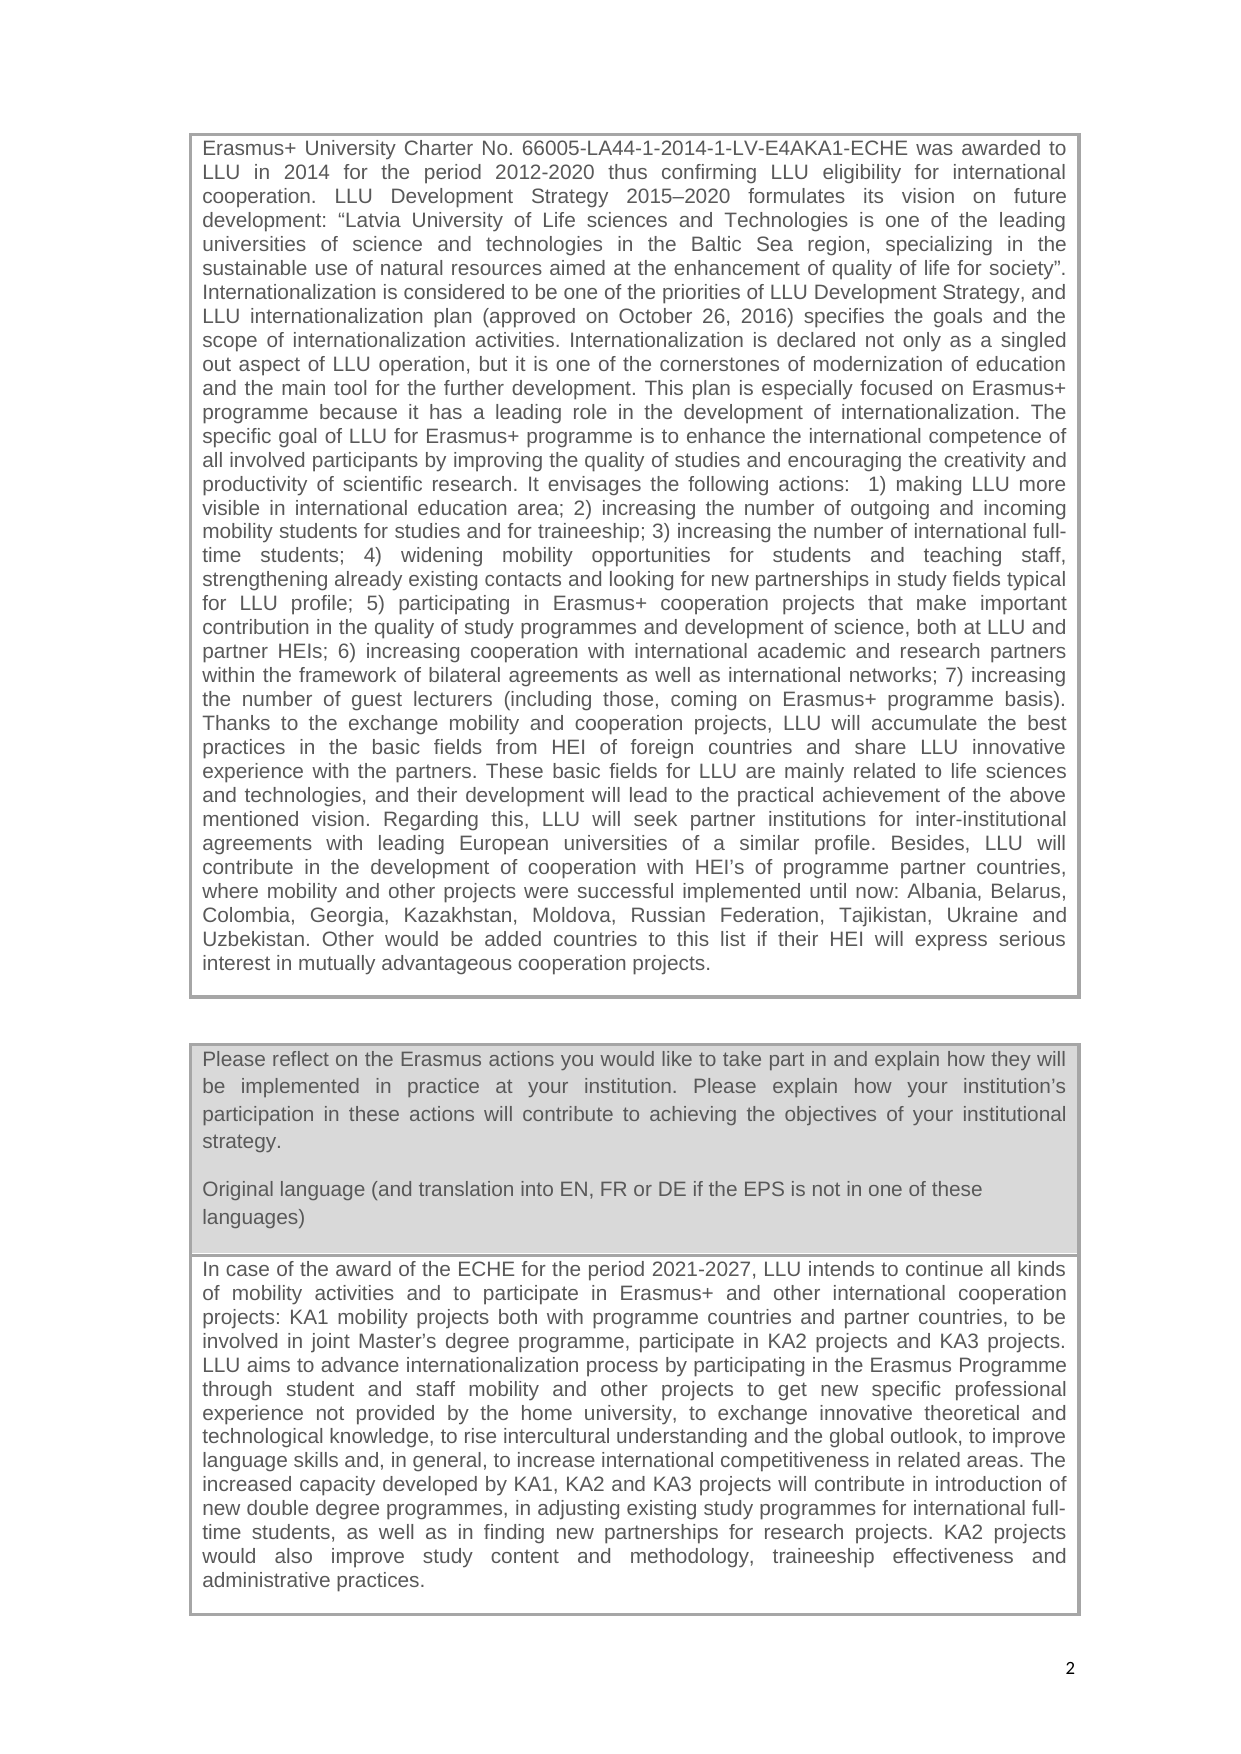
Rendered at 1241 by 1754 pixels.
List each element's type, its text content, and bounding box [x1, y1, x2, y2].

table_header Please reflect on the Erasmus actions you would like to take part in and explain how they will be implemented in practice at your institution. Please explain how your institution’s participation in these actions will contribute to achieving the objectives of your institutional strategy. Original language (and translation into EN, FR or DE if the EPS is not in one of these languages) [192, 1046, 1077, 1253]
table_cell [192, 1257, 1077, 1613]
